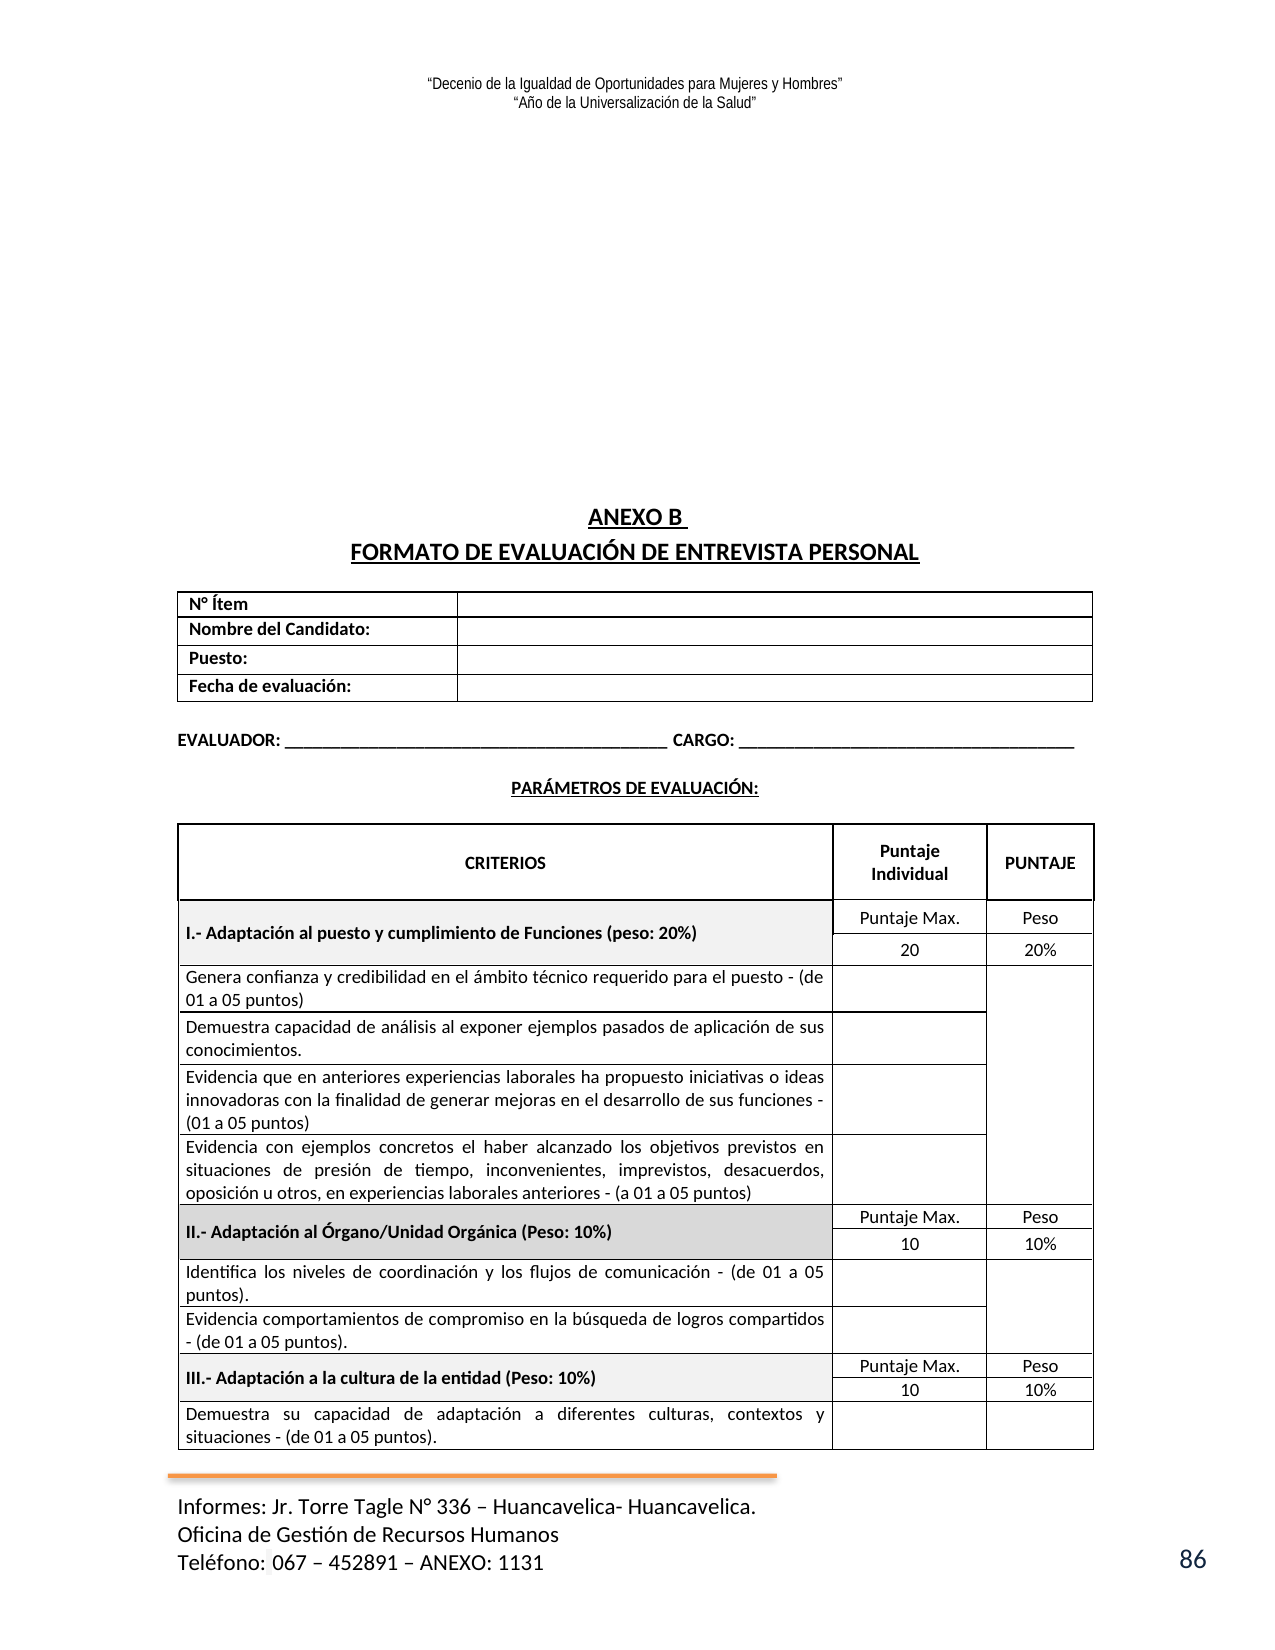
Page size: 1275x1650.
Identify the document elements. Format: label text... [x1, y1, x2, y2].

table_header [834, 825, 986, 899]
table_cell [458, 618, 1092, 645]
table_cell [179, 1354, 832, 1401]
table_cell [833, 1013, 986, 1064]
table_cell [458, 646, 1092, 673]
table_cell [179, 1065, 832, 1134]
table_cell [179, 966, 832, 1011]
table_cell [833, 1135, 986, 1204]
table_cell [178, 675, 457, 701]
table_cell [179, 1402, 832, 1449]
text ANEXO B [177, 501, 1093, 532]
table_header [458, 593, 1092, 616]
text EVALUADOR: _________________________________________ CARGO: ____________________________________ [177, 728, 1093, 751]
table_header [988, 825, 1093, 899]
text PARÁMETROS DE EVALUACIÓN: [177, 776, 1093, 799]
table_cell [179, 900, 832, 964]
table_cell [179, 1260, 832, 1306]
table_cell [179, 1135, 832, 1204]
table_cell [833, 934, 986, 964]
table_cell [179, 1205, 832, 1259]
text FORMATO DE EVALUACIÓN DE ENTREVISTA PERSONAL [177, 536, 1093, 567]
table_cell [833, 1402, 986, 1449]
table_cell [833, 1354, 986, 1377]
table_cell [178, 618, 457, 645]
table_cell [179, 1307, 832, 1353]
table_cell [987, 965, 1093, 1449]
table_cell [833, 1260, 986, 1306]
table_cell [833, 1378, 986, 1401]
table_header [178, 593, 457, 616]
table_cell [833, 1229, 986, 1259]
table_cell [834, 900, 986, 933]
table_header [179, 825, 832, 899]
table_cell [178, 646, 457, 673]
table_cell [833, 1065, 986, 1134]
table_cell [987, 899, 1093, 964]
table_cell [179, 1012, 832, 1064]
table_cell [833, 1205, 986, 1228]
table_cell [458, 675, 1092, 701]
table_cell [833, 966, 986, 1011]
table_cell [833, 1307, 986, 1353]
